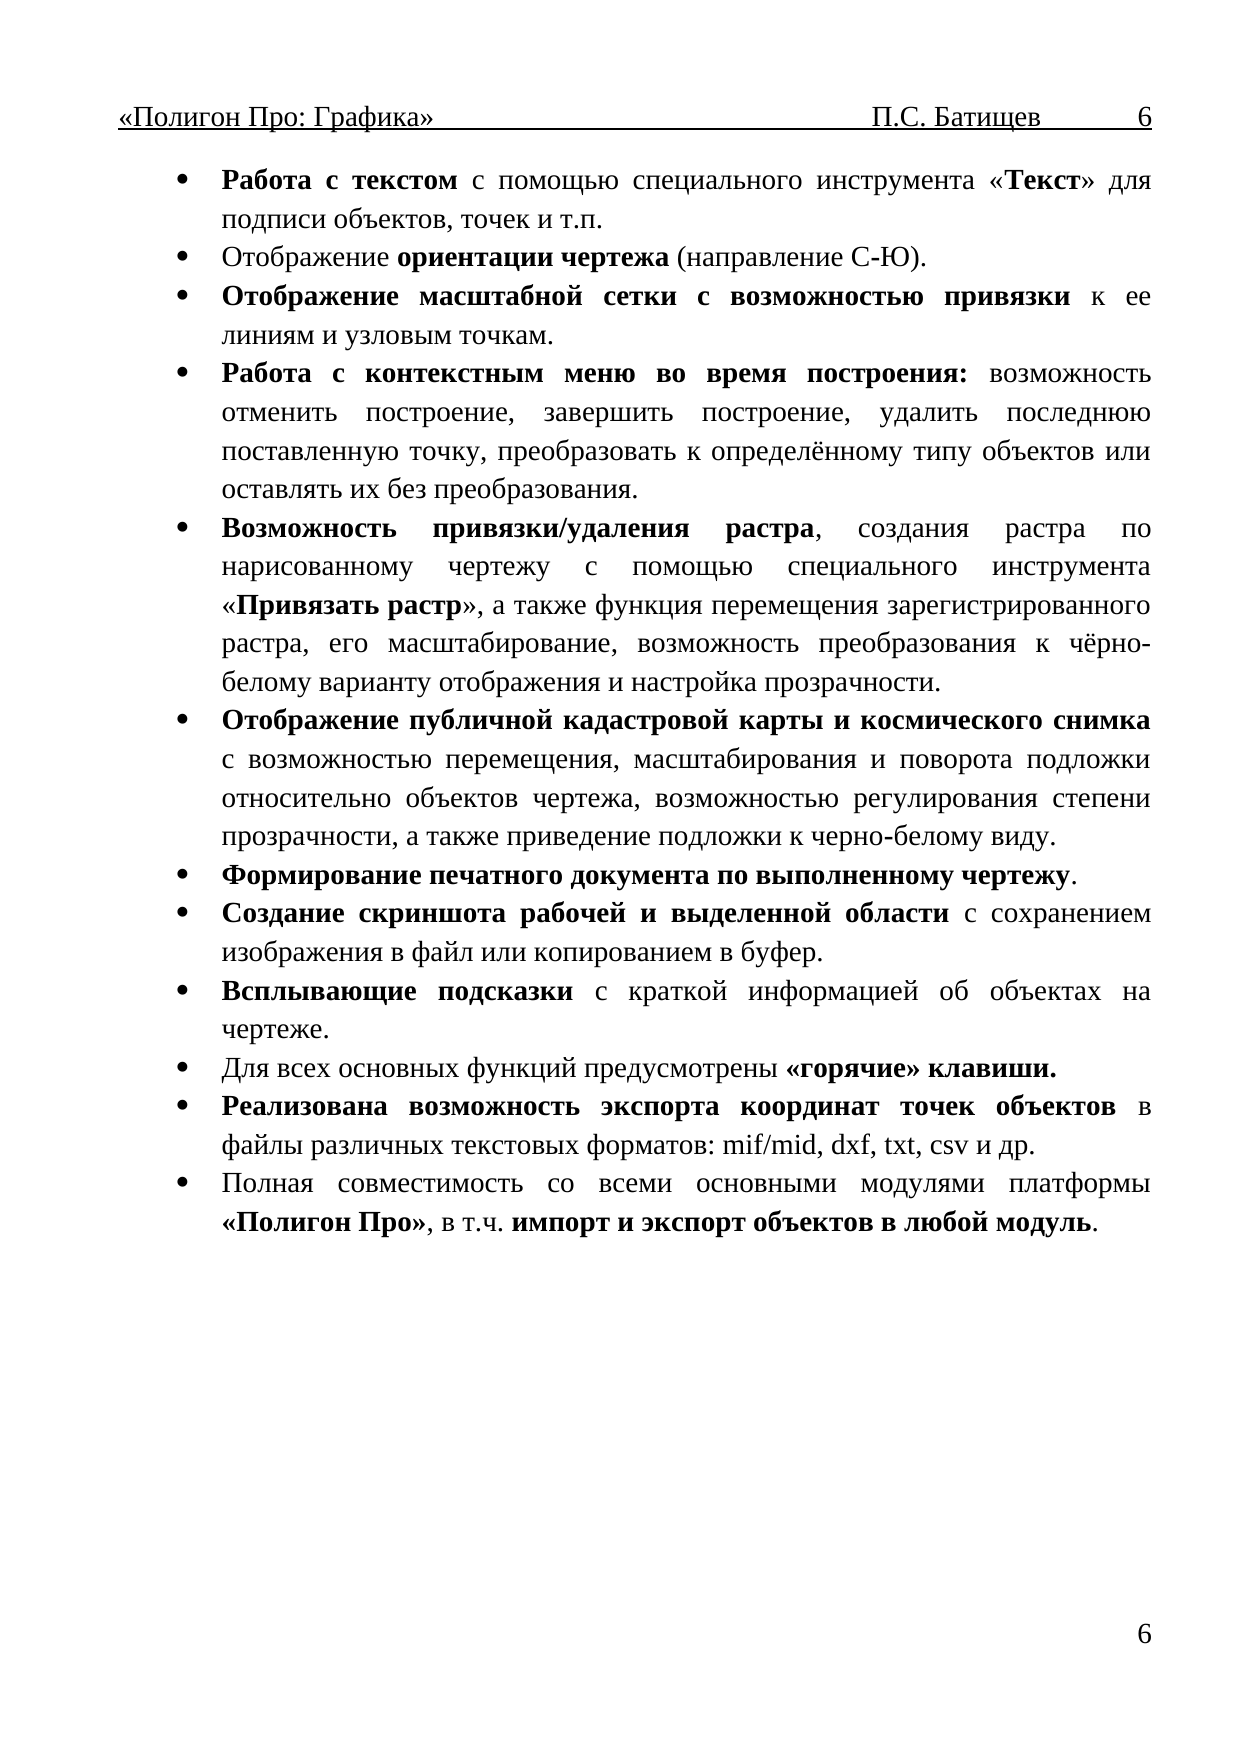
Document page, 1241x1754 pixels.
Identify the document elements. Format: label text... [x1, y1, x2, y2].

list Работа с текстом с помощью специального инструмента «Текст» для подписи объектов, точек и т.п. [177, 162, 1152, 234]
list Реализована возможность экспорта координат точек объектов в файлы различных текстовых форматов: mif/mid, dxf, txt, csv и др. [177, 1088, 1152, 1161]
list Формирование печатного документа по выполненному чертежу. [177, 857, 1152, 890]
list Возможность привязки/удаления растра, создания растра по нарисованному чертежу с помощью специального инструмента «Привязать растр», а также функция перемещения зарегистрированного растра, его масштабирование, возможность преобразования к чёрно-белому варианту отображения и настройка прозрачности. [177, 510, 1152, 697]
list Отображение масштабной сетки с возможностью привязки к ее линиям и узловым точкам. [177, 278, 1152, 350]
list Всплывающие подсказки с краткой информацией об объектах на чертеже. [177, 973, 1152, 1045]
list Полная совместимость со всеми основными модулями платформы «Полигон Про», в т.ч. импорт и экспорт объектов в любой модуль. [177, 1166, 1152, 1238]
list Отображение ориентации чертежа (направление С-Ю). [177, 239, 1152, 273]
list Для всех основных функций предусмотрены «горячие» клавиши. [177, 1050, 1152, 1083]
list Работа с контекстным меню во время построения: возможность отменить построение, завершить построение, удалить последнюю поставленную точку, преобразовать к определённому типу объектов или оставлять их без преобразования. [177, 355, 1152, 505]
list Отображение публичной кадастровой карты и космического снимка с возможностью перемещения, масштабирования и поворота подложки относительно объектов чертежа, возможностью регулирования степени прозрачности, а также приведение подложки к черно-белому виду. [177, 702, 1152, 852]
list Создание скриншота рабочей и выделенной области с сохранением изображения в файл или копированием в буфер. [177, 895, 1152, 968]
